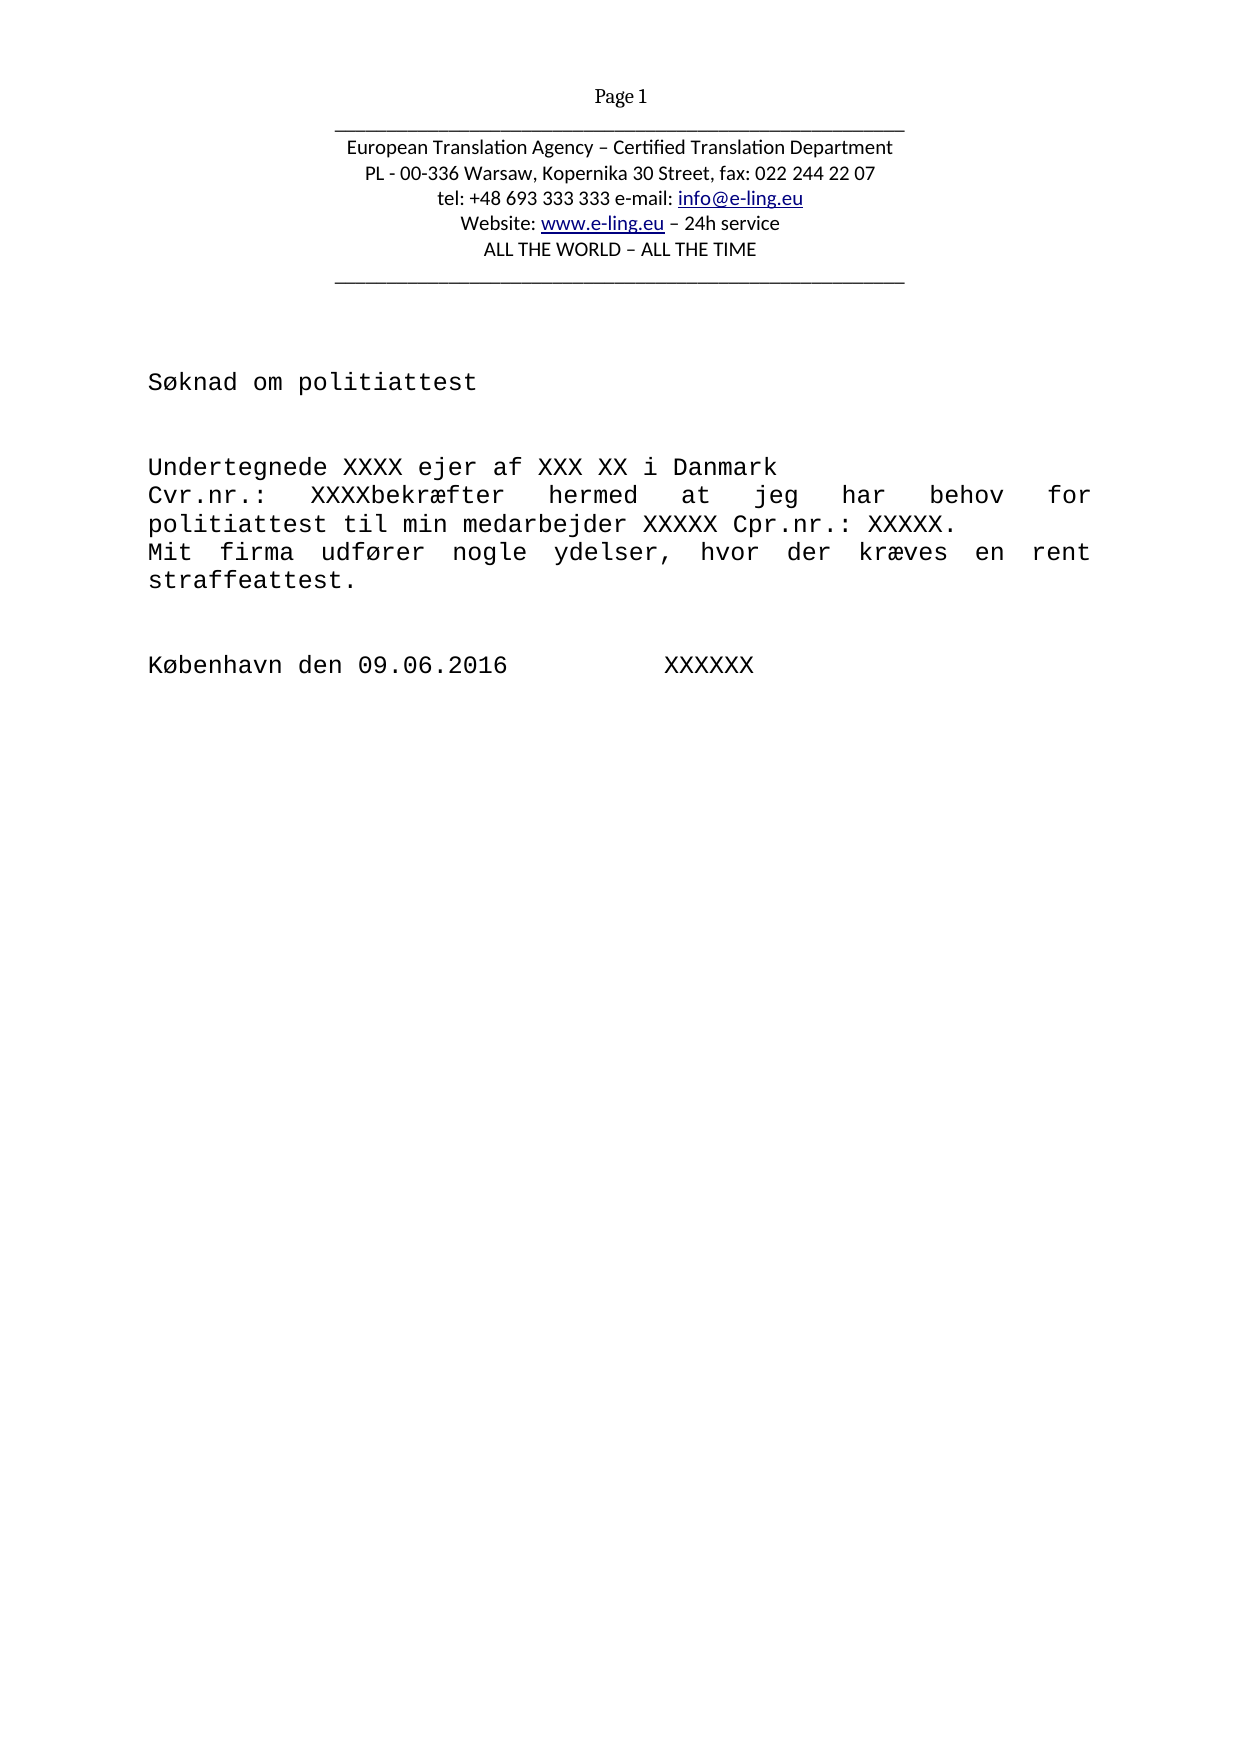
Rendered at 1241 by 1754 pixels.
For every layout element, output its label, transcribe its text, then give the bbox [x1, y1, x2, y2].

text København den 09.06.2016 XXXXXX [148, 653, 1092, 681]
text Mit firma udfører nogle ydelser, hvor der kræves en rent straffeattest. [148, 540, 1092, 596]
text Cvr.nr.: XXXXbekræfter hermed at jeg har behov for politiattest til min medarbejder XXXXX Cpr.nr.: XXXXX. [148, 483, 1092, 540]
text Søknad om politiattest [148, 370, 1092, 398]
text Undertegnede XXXX ejer af XXX XX i Danmark [148, 455, 1092, 483]
